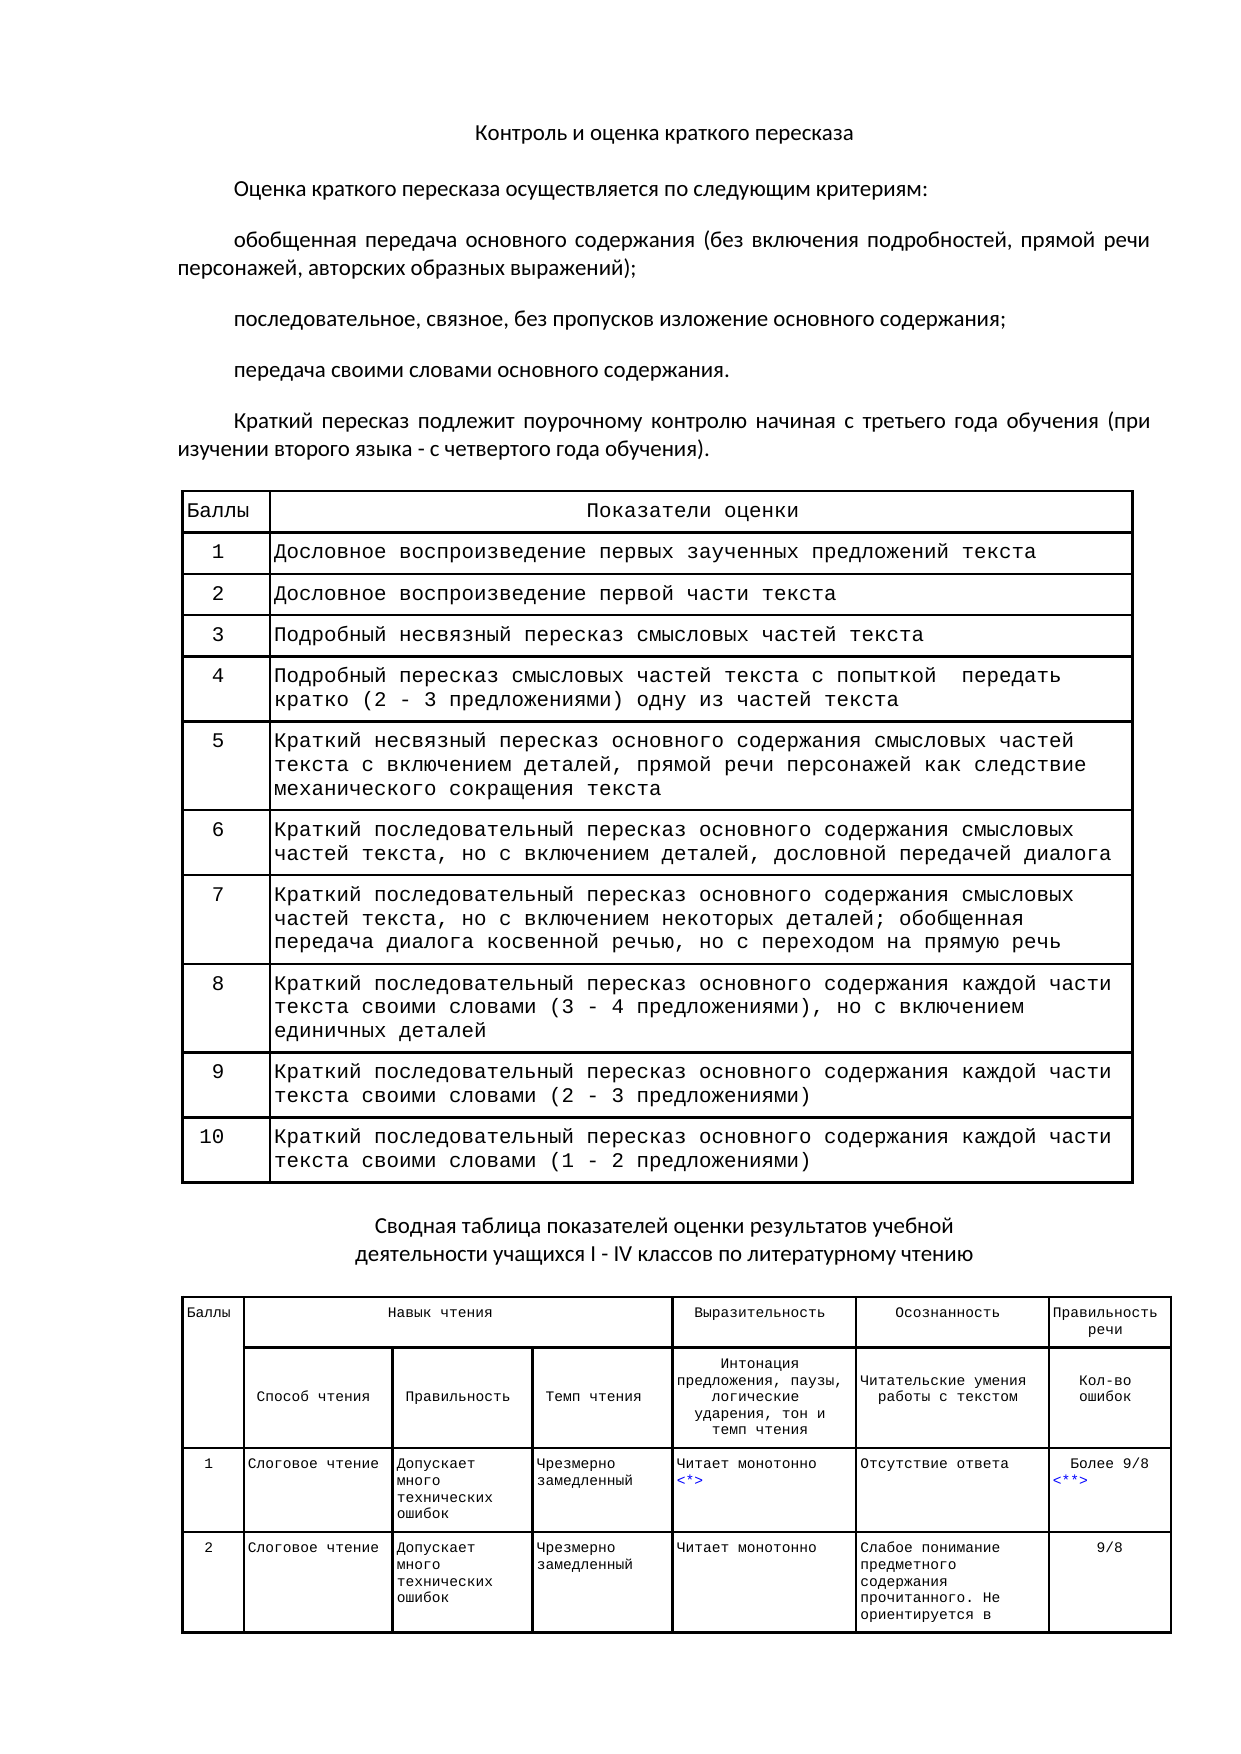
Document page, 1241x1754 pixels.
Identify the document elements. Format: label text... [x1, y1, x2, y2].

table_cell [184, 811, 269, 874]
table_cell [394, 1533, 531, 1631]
text передача своими словами основного содержания. [177, 355, 1152, 383]
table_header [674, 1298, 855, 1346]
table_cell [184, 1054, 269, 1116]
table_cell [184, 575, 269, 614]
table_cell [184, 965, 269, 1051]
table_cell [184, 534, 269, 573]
text Сводная таблица показателей оценки результатов учебной [177, 1211, 1152, 1239]
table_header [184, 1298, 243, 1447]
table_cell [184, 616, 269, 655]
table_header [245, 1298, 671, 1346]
text последовательное, связное, без пропусков изложение основного содержания; [177, 304, 1152, 332]
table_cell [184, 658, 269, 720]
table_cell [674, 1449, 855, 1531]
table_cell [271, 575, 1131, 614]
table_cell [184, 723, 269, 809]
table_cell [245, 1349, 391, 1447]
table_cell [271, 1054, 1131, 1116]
text Оценка краткого пересказа осуществляется по следующим критериям: [177, 174, 1152, 202]
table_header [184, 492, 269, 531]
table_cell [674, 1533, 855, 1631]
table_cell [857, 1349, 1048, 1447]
text обобщенная передача основного содержания (без включения подробностей, прямой речи персонажей, авторских образных выражений); [177, 225, 1152, 281]
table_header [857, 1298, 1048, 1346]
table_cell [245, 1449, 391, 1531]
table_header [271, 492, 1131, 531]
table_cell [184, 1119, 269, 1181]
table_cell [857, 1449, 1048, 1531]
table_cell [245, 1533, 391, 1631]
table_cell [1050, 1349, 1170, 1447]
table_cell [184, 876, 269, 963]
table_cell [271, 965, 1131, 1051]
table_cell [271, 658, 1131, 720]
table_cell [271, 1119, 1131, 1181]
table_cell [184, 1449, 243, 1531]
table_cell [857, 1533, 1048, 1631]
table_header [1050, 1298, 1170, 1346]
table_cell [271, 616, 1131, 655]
text Краткий пересказ подлежит поурочному контролю начиная с третьего года обучения (при изучении второго языка - с четвертого года обучения). [177, 406, 1152, 462]
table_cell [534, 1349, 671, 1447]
text деятельности учащихся I - IV классов по литературному чтению [177, 1239, 1152, 1267]
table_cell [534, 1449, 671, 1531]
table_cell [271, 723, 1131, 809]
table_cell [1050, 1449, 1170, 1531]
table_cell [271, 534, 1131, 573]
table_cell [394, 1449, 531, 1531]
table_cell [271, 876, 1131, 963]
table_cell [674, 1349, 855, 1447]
text Контроль и оценка краткого пересказа [177, 118, 1152, 146]
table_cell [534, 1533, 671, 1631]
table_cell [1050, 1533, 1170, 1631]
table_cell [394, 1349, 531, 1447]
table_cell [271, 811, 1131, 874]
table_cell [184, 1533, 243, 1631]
